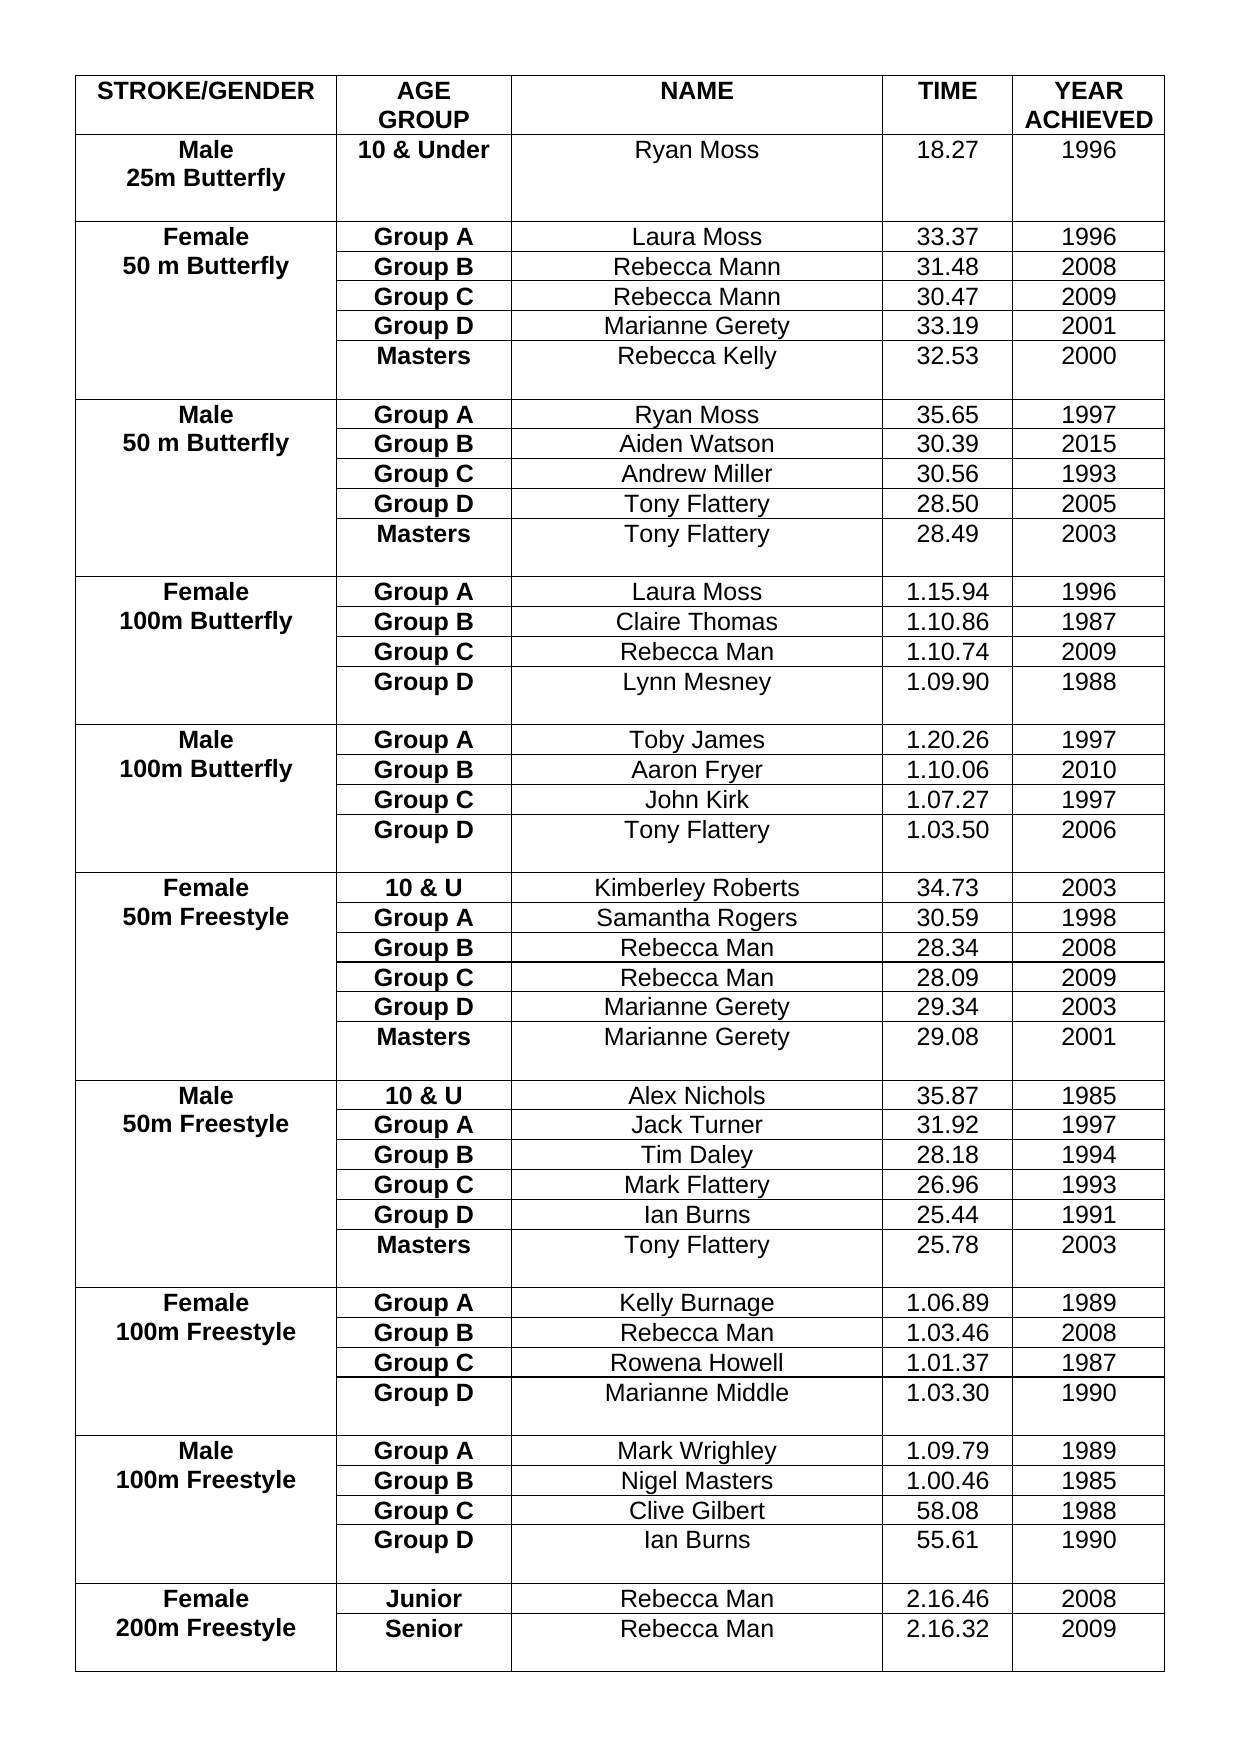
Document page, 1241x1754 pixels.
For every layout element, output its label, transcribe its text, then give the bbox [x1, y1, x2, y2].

table_cell Marianne Gerety [512, 992, 882, 1021]
table_cell 1.03.50 [883, 815, 1012, 872]
table_cell 2001 [1013, 311, 1164, 340]
table_cell 1.10.06 [883, 755, 1012, 784]
table_cell 1.01.37 [883, 1348, 1012, 1376]
table_cell Junior [337, 1584, 511, 1613]
table_cell 29.34 [883, 992, 1012, 1021]
table_cell 2009 [1013, 963, 1164, 991]
table_cell Rebecca Mann [512, 252, 882, 280]
table_header AGE GROUP [337, 76, 511, 133]
table_cell Mark Wrighley [512, 1436, 882, 1465]
table_header TIME [883, 76, 1012, 133]
table_cell Tim Daley [512, 1140, 882, 1169]
table_cell Laura Moss [512, 222, 882, 251]
table_cell Nigel Masters [512, 1466, 882, 1494]
table_cell 58.08 [883, 1496, 1012, 1524]
table_cell Rebecca Man [512, 1584, 882, 1613]
table_header NAME [512, 76, 882, 133]
table_cell Group B [337, 933, 511, 961]
table_cell Group C [337, 281, 511, 310]
table_cell Tony Flattery [512, 519, 882, 576]
table_cell 10 & U [337, 873, 511, 902]
table_cell 1996 [1013, 222, 1164, 251]
table_cell 1985 [1013, 1081, 1164, 1109]
table_cell 2010 [1013, 755, 1164, 784]
table_cell 1987 [1013, 1348, 1164, 1376]
table_cell Female 100m Freestyle [76, 1288, 336, 1435]
table_cell Female 200m Freestyle [76, 1584, 336, 1671]
table_cell Aaron Fryer [512, 755, 882, 784]
table_cell Group C [337, 1496, 511, 1524]
table_cell 10 & Under [337, 135, 511, 221]
table_cell 32.53 [883, 341, 1012, 398]
table_cell Claire Thomas [512, 607, 882, 636]
table_cell Rebecca Mann [512, 281, 882, 310]
table_cell Group B [337, 1466, 511, 1494]
table_cell 2008 [1013, 252, 1164, 280]
table_cell 29.08 [883, 1022, 1012, 1079]
table_cell Group B [337, 1140, 511, 1169]
table_cell Andrew Miller [512, 459, 882, 488]
table_cell 2003 [1013, 992, 1164, 1021]
table_cell 1.00.46 [883, 1466, 1012, 1494]
table_cell Alex Nichols [512, 1081, 882, 1109]
table_cell Masters [337, 341, 511, 398]
table_cell Masters [337, 1022, 511, 1079]
table_cell Masters [337, 1230, 511, 1287]
table_cell 1.06.89 [883, 1288, 1012, 1317]
table_cell 2009 [1013, 1614, 1164, 1671]
table_cell Aiden Watson [512, 429, 882, 458]
table_cell 10 & U [337, 1081, 511, 1109]
table_cell 30.59 [883, 903, 1012, 932]
table_cell 1.03.30 [883, 1378, 1012, 1435]
table_cell Clive Gilbert [512, 1496, 882, 1524]
table_cell 28.50 [883, 489, 1012, 518]
table_cell Group A [337, 903, 511, 932]
table_cell Jack Turner [512, 1110, 882, 1139]
table_cell Masters [337, 519, 511, 576]
table_cell 2000 [1013, 341, 1164, 398]
table_cell Tony Flattery [512, 815, 882, 872]
table_cell Group D [337, 311, 511, 340]
table_cell 31.92 [883, 1110, 1012, 1139]
table_cell 34.73 [883, 873, 1012, 902]
table_cell Group A [337, 222, 511, 251]
table_cell 1997 [1013, 1110, 1164, 1139]
table_cell 1988 [1013, 667, 1164, 724]
table_cell 2003 [1013, 519, 1164, 576]
table_cell Rebecca Man [512, 637, 882, 666]
table_cell 28.18 [883, 1140, 1012, 1169]
table_cell Group A [337, 1288, 511, 1317]
table_cell Group C [337, 785, 511, 813]
table_cell Group D [337, 1525, 511, 1583]
table_header STROKE/GENDER [76, 76, 336, 133]
table_cell 1996 [1013, 577, 1164, 606]
table_cell 1993 [1013, 1170, 1164, 1199]
table_cell Group A [337, 1436, 511, 1465]
table_cell 18.27 [883, 135, 1012, 221]
table_cell Kimberley Roberts [512, 873, 882, 902]
table_cell 1990 [1013, 1525, 1164, 1583]
table_cell 28.49 [883, 519, 1012, 576]
table_cell Ian Burns [512, 1200, 882, 1228]
table_cell 28.34 [883, 933, 1012, 961]
table_cell Group C [337, 1348, 511, 1376]
table_cell Female 100m Butterfly [76, 577, 336, 724]
table_cell 25.44 [883, 1200, 1012, 1228]
table_cell 1.15.94 [883, 577, 1012, 606]
table_cell 1991 [1013, 1200, 1164, 1228]
table_cell 1989 [1013, 1288, 1164, 1317]
table_cell 33.19 [883, 311, 1012, 340]
table_cell 30.47 [883, 281, 1012, 310]
table_cell 55.61 [883, 1525, 1012, 1583]
table_cell Marianne Middle [512, 1378, 882, 1435]
table_cell Marianne Gerety [512, 311, 882, 340]
table_cell 2009 [1013, 281, 1164, 310]
table_cell 1990 [1013, 1378, 1164, 1435]
table_cell Group D [337, 1200, 511, 1228]
table_cell Toby James [512, 725, 882, 754]
table_cell 25.78 [883, 1230, 1012, 1287]
table_cell 2003 [1013, 873, 1164, 902]
table_cell 1994 [1013, 1140, 1164, 1169]
table_cell John Kirk [512, 785, 882, 813]
table_cell Ian Burns [512, 1525, 882, 1583]
table_cell 1997 [1013, 725, 1164, 754]
table_cell Rebecca Man [512, 1614, 882, 1671]
table_cell 1.20.26 [883, 725, 1012, 754]
table_cell 1993 [1013, 459, 1164, 488]
table_cell Ryan Moss [512, 135, 882, 221]
table_cell Rebecca Man [512, 963, 882, 991]
table_cell Group A [337, 725, 511, 754]
table_cell Group C [337, 963, 511, 991]
table_cell Male 25m Butterfly [76, 135, 336, 221]
table_cell 1.07.27 [883, 785, 1012, 813]
table_cell Male 50 m Butterfly [76, 400, 336, 576]
table_header YEAR ACHIEVED [1013, 76, 1164, 133]
table_cell 2015 [1013, 429, 1164, 458]
table_cell Rebecca Man [512, 933, 882, 961]
table_cell 2.16.32 [883, 1614, 1012, 1671]
table_cell Male 50m Freestyle [76, 1081, 336, 1287]
table_cell 26.96 [883, 1170, 1012, 1199]
table_cell Tony Flattery [512, 489, 882, 518]
table_cell Group B [337, 755, 511, 784]
table_cell 1997 [1013, 400, 1164, 428]
table_cell 30.56 [883, 459, 1012, 488]
table_cell 2001 [1013, 1022, 1164, 1079]
table_cell Rebecca Man [512, 1318, 882, 1347]
table_cell 2006 [1013, 815, 1164, 872]
table_cell 35.87 [883, 1081, 1012, 1109]
table_cell 1.03.46 [883, 1318, 1012, 1347]
table_cell 1988 [1013, 1496, 1164, 1524]
table_cell Lynn Mesney [512, 667, 882, 724]
table_cell Group D [337, 489, 511, 518]
table_cell 1987 [1013, 607, 1164, 636]
table_cell 1.10.74 [883, 637, 1012, 666]
table_cell Samantha Rogers [512, 903, 882, 932]
table_cell Mark Flattery [512, 1170, 882, 1199]
table_cell 1.09.79 [883, 1436, 1012, 1465]
table_cell Male 100m Butterfly [76, 725, 336, 872]
table_cell Kelly Burnage [512, 1288, 882, 1317]
table_cell Group C [337, 1170, 511, 1199]
table_cell Senior [337, 1614, 511, 1671]
table_cell Group A [337, 577, 511, 606]
table_cell Group B [337, 607, 511, 636]
table_cell Group B [337, 1318, 511, 1347]
table_cell 1985 [1013, 1466, 1164, 1494]
table_cell 2.16.46 [883, 1584, 1012, 1613]
table_cell Group D [337, 667, 511, 724]
table_cell 1.09.90 [883, 667, 1012, 724]
table_cell Group D [337, 1378, 511, 1435]
table_cell 35.65 [883, 400, 1012, 428]
table_cell Female 50m Freestyle [76, 873, 336, 1079]
table_cell Group A [337, 400, 511, 428]
table_cell 1996 [1013, 135, 1164, 221]
table_cell 2008 [1013, 1318, 1164, 1347]
table_cell Marianne Gerety [512, 1022, 882, 1079]
table_cell 1.10.86 [883, 607, 1012, 636]
table_cell 31.48 [883, 252, 1012, 280]
table_cell Group D [337, 815, 511, 872]
table_cell Male 100m Freestyle [76, 1436, 336, 1583]
table_cell 2005 [1013, 489, 1164, 518]
table_cell 2008 [1013, 1584, 1164, 1613]
table_cell Group C [337, 637, 511, 666]
table_cell Laura Moss [512, 577, 882, 606]
table_cell 1997 [1013, 785, 1164, 813]
table_cell 2008 [1013, 933, 1164, 961]
table_cell Group B [337, 252, 511, 280]
table_cell 30.39 [883, 429, 1012, 458]
table_cell Group D [337, 992, 511, 1021]
table_cell Tony Flattery [512, 1230, 882, 1287]
table_cell Rowena Howell [512, 1348, 882, 1376]
table_cell 1998 [1013, 903, 1164, 932]
table_cell Ryan Moss [512, 400, 882, 428]
table_cell 2003 [1013, 1230, 1164, 1287]
table_cell Female 50 m Butterfly [76, 222, 336, 398]
table_cell Group A [337, 1110, 511, 1139]
table_cell 28.09 [883, 963, 1012, 991]
table_cell 2009 [1013, 637, 1164, 666]
table_cell Group B [337, 429, 511, 458]
table_cell Group C [337, 459, 511, 488]
table_cell 1989 [1013, 1436, 1164, 1465]
table_cell Rebecca Kelly [512, 341, 882, 398]
table_cell 33.37 [883, 222, 1012, 251]
